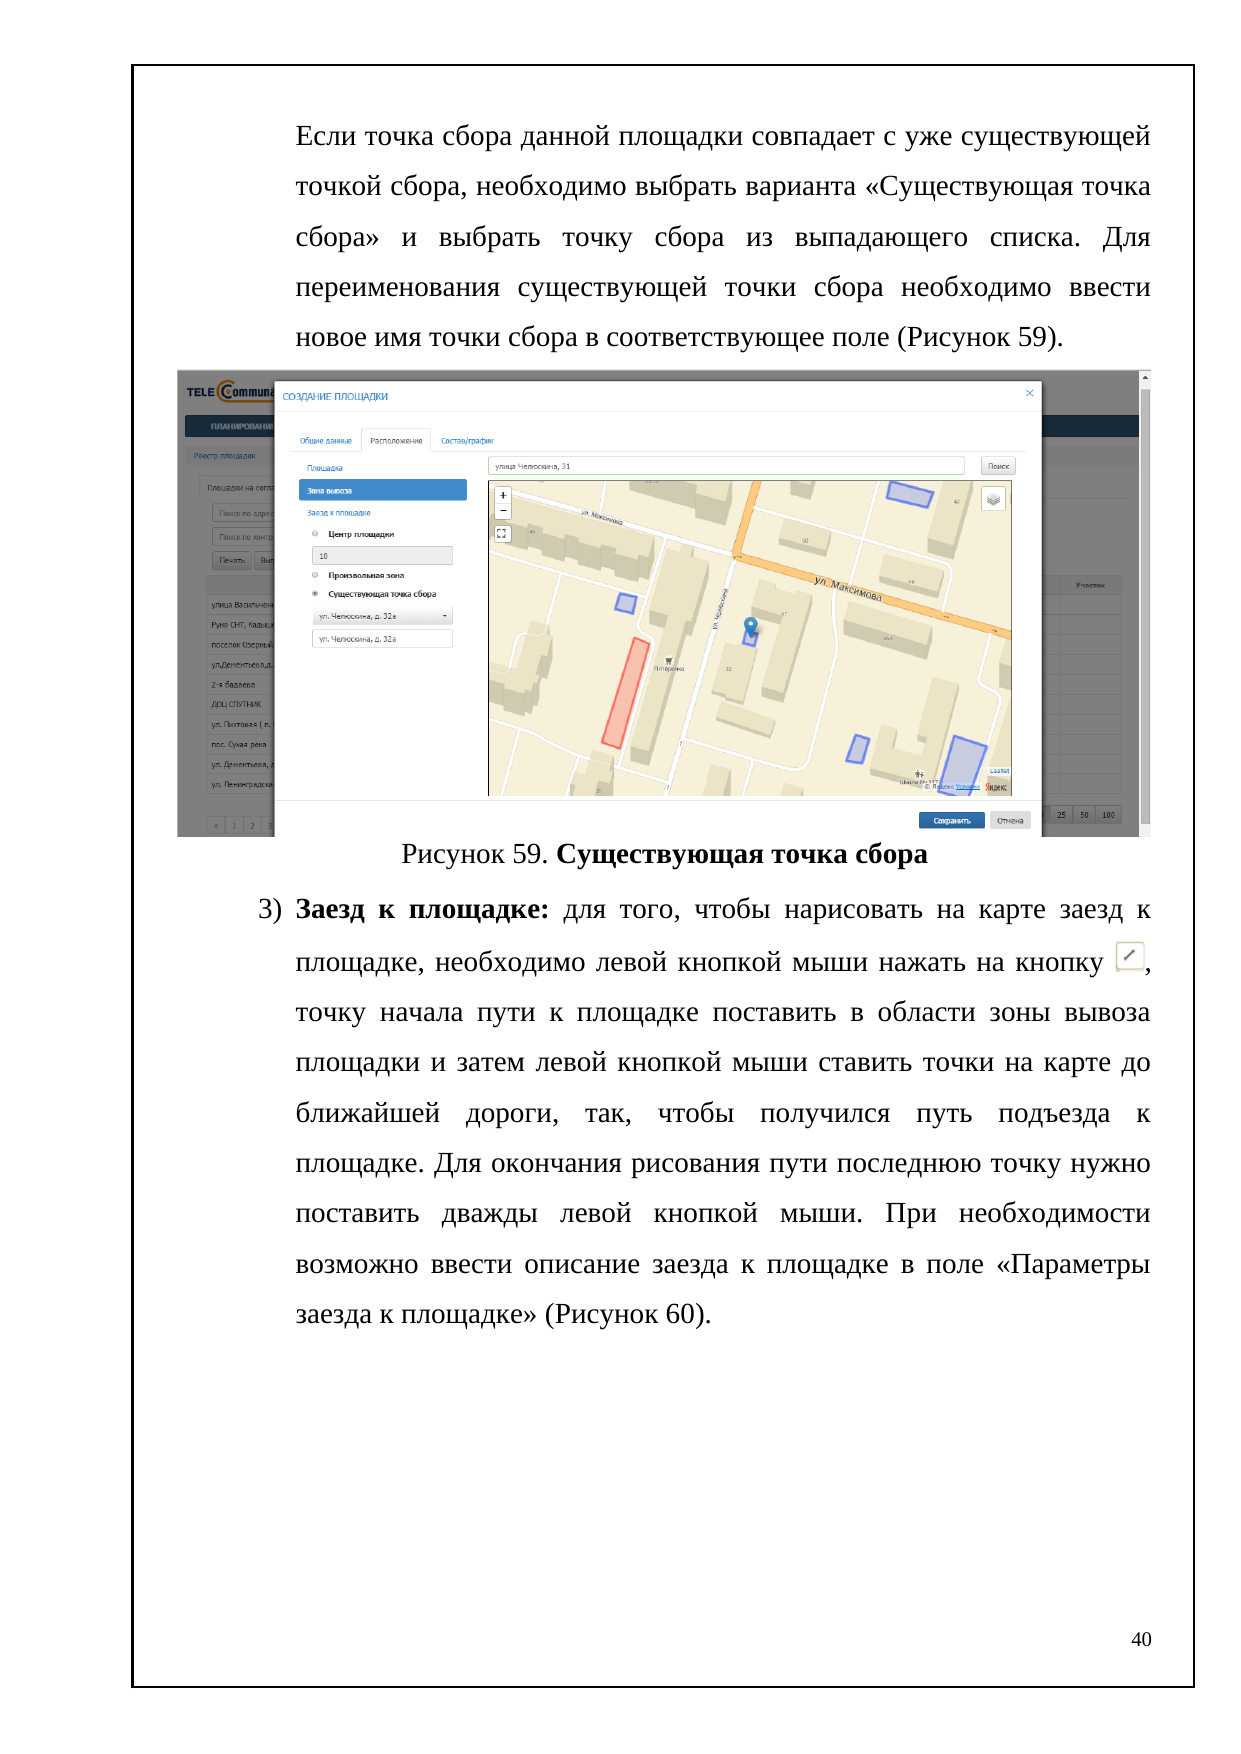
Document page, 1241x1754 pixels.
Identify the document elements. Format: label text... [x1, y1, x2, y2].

picture [1115, 941, 1145, 972]
list Заезд к площадке: для того, чтобы нарисовать на карте заезд к площадке, необходимо левой кнопкой мыши нажать на кнопку , точку начала пути к площадке поставить в области зоны вывоза площадки и затем левой кнопкой мыши ставить точки на карте до ближайшей дороги, так, чтобы получился путь подъезда к площадке. Для окончания рисования пути последнюю точку нужно поставить дважды левой кнопкой мыши. При необходимости возможно ввести описание заезда к площадке в поле «Параметры заезда к площадке» (Рисунок 60). [258, 891, 1152, 1330]
text Рисунок 59. Существующая точка сбора [177, 836, 1152, 870]
text Если точка сбора данной площадки совпадает с уже существующей точкой сбора, необходимо выбрать варианта «Существующая точка сбора» и выбрать точку сбора из выпадающего списка. Для переименования существующей точки сбора необходимо ввести новое имя точки сбора в соответствующее поле (Рисунок 59). [295, 118, 1152, 353]
picture [177, 369, 1151, 837]
